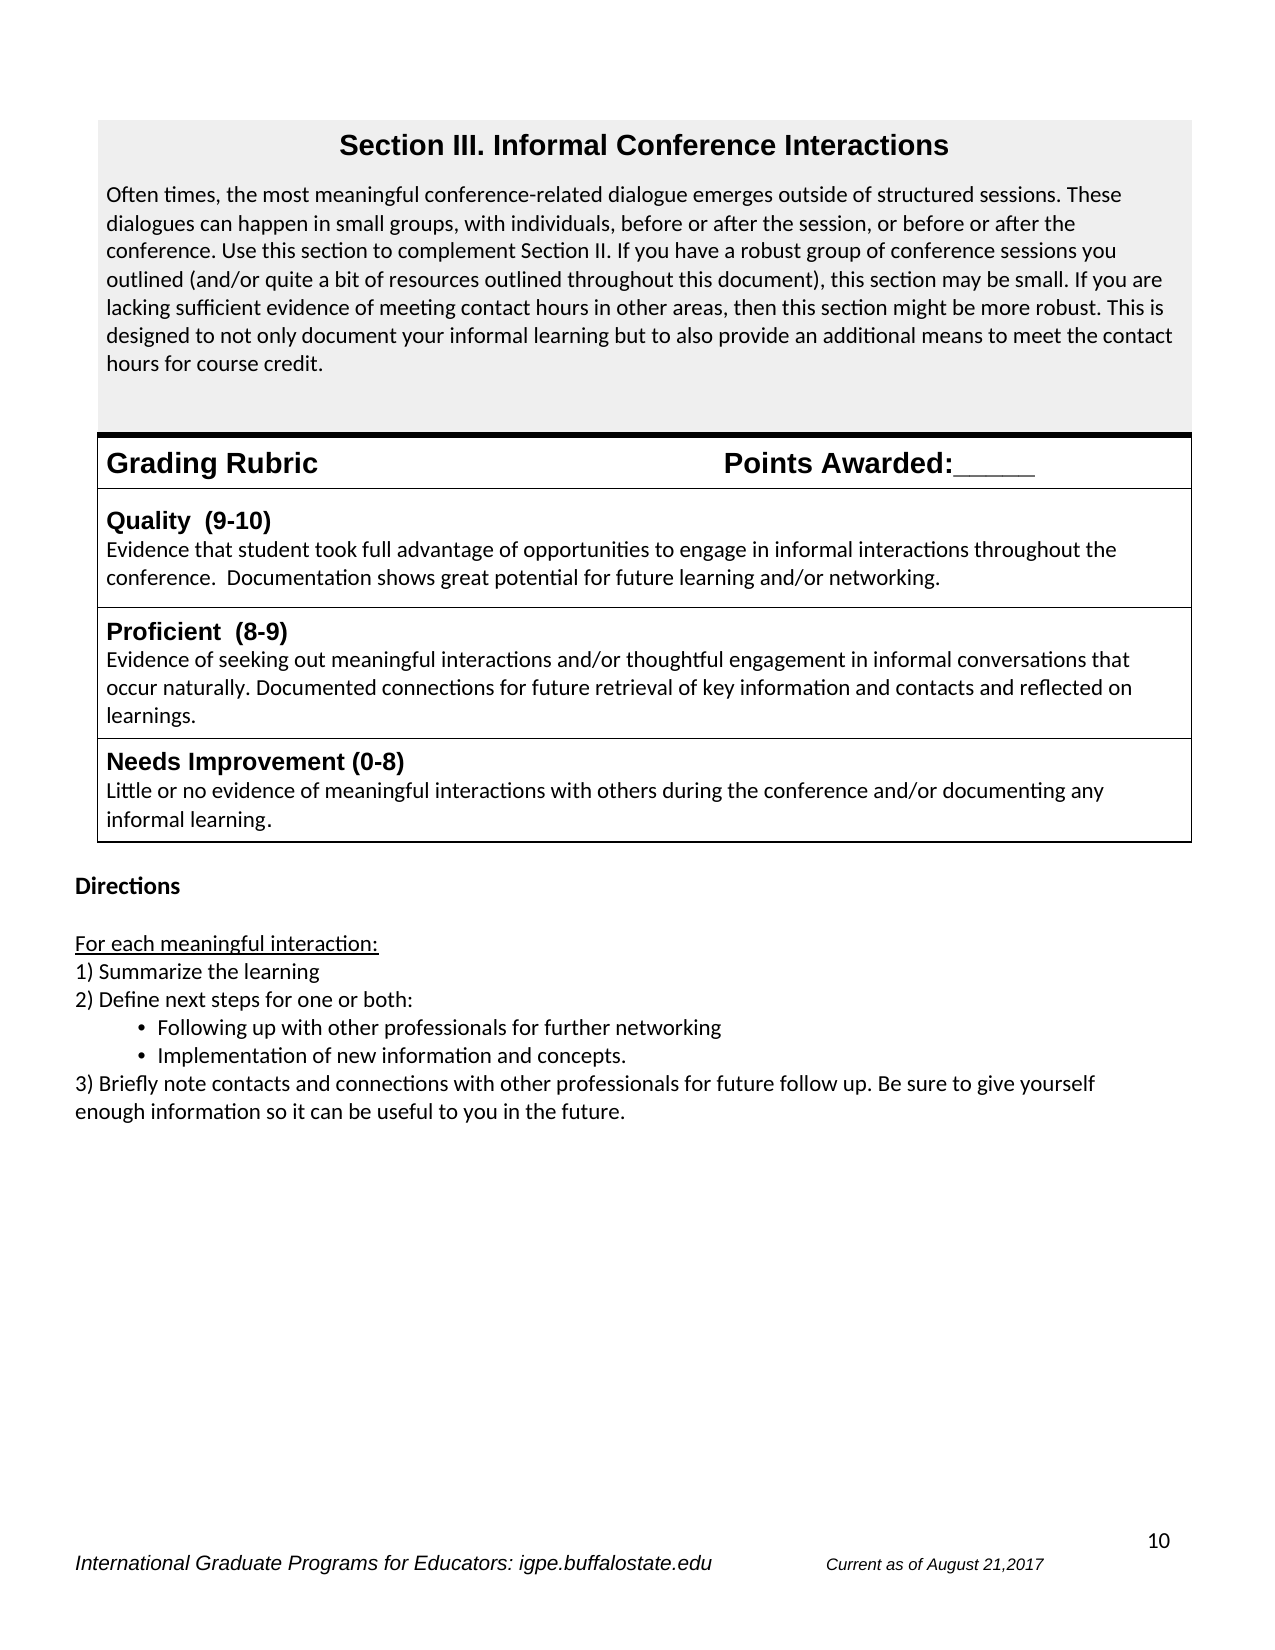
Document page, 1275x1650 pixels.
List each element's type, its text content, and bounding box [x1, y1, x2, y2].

table_cell Needs Improvement (0-8) Little or no evidence of meaningful interactions with others during the conference and/or documenting any informal learning. [98, 739, 1191, 841]
text 2) Define next steps for one or both: [75, 985, 1170, 1013]
table_cell Grading Rubric Points Awarded:_____ [98, 438, 1191, 488]
table_header Section III. Informal Conference Interactions Often times, the most meaningful conference-related dialogue emerges outside of structured sessions. These dialogues can happen in small groups, with individuals, before or after the session, or before or after the conference. Use this section to complement Section II. If you have a robust group of conference sessions you outlined (and/or quite a bit of resources outlined throughout this document), this section may be small. If you are lacking sufficient evidence of meeting contact hours in other areas, then this section might be more robust. This is designed to not only document your informal learning but to also provide an additional means to meet the contact hours for course credit. [98, 120, 1192, 432]
text Directions [75, 871, 1170, 901]
table_cell Proficient (8-9) Evidence of seeking out meaningful interactions and/or thoughtful engagement in informal conversations that occur naturally. Documented connections for future retrieval of key information and contacts and reflected on learnings. [98, 608, 1191, 738]
text 1) Summarize the learning [75, 957, 1170, 985]
text 3) Briefly note contacts and connections with other professionals for future follow up. Be sure to give yourself enough information so it can be useful to you in the future. [75, 1069, 1170, 1125]
text For each meaningful interaction: [75, 929, 1170, 957]
list Following up with other professionals for further networking [137, 1013, 1170, 1041]
list Implementation of new information and concepts. [137, 1041, 1170, 1069]
table_cell Quality (9-10) Evidence that student took full advantage of opportunities to engage in informal interactions throughout the conference. Documentation shows great potential for future learning and/or networking. [98, 489, 1191, 607]
